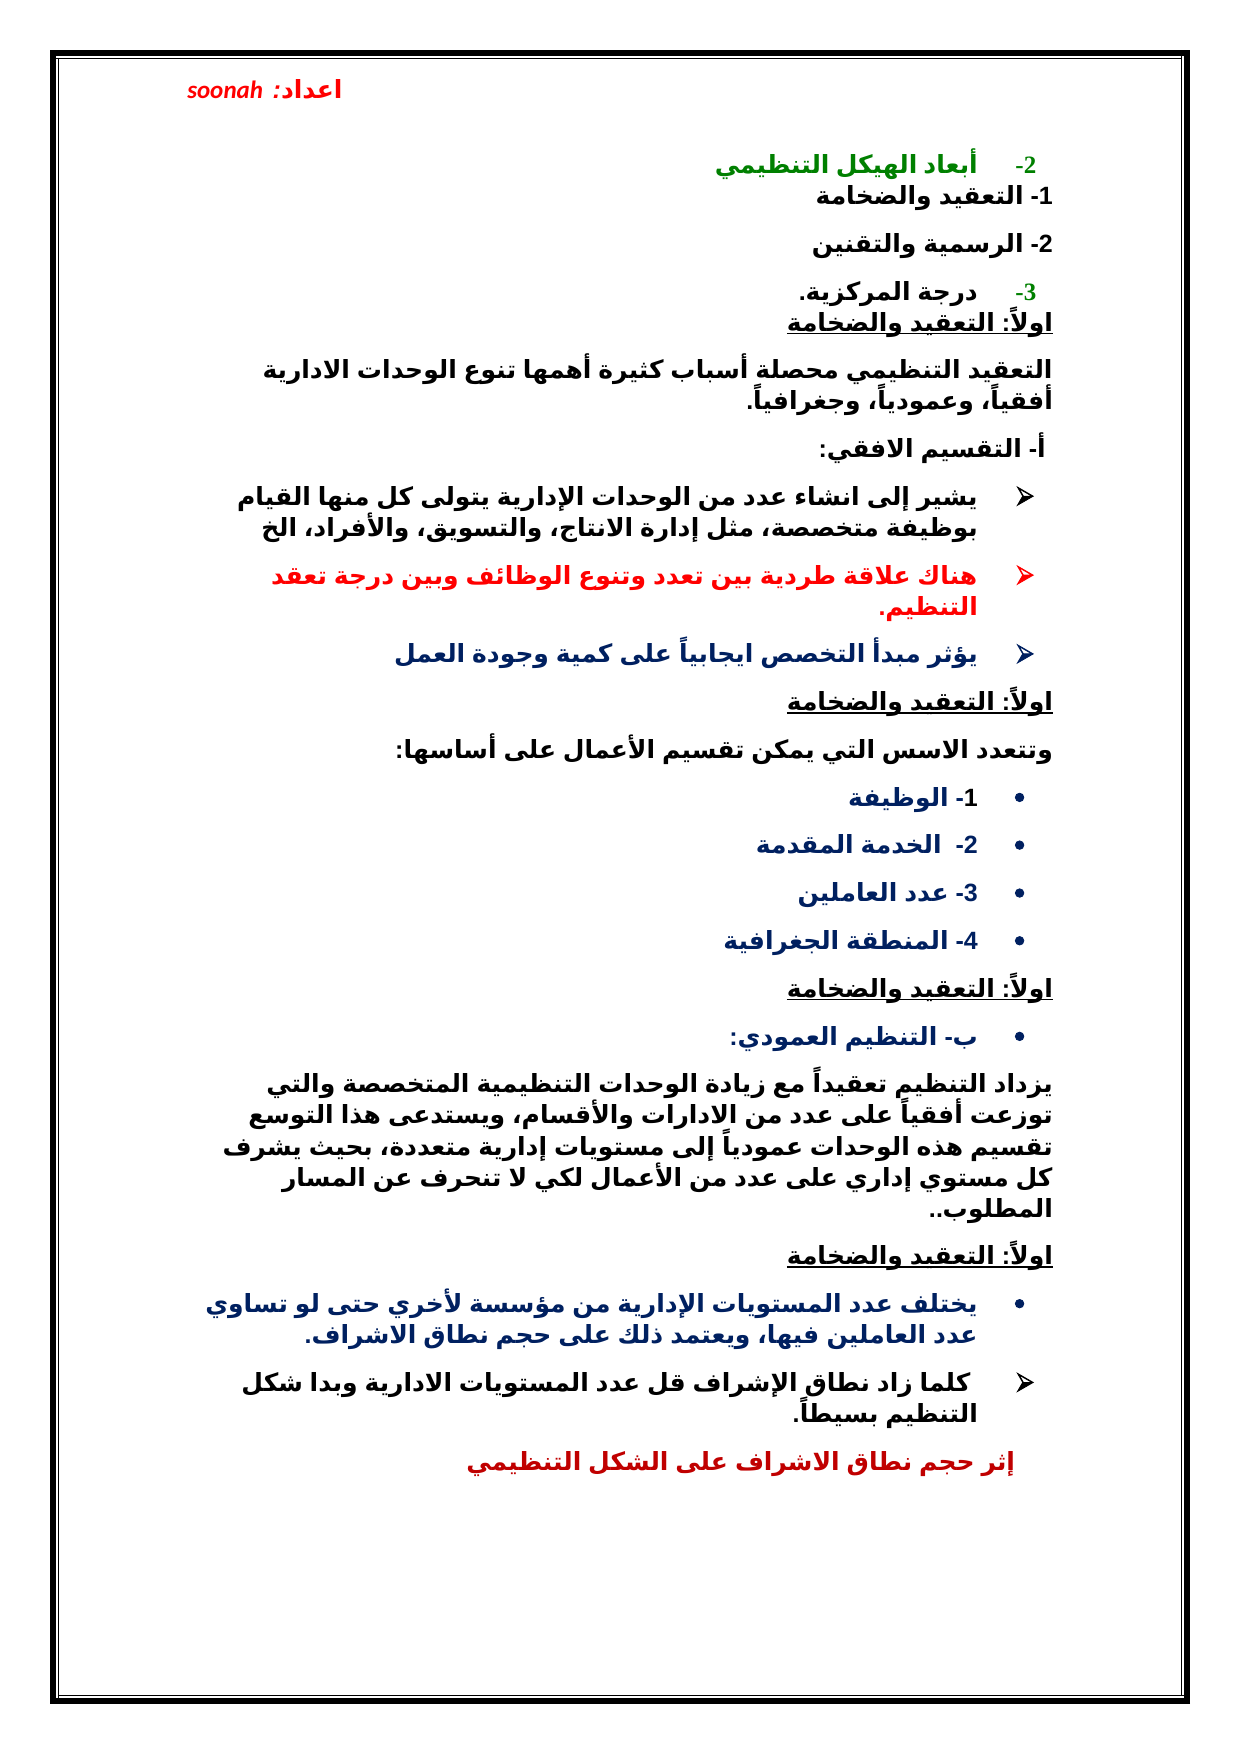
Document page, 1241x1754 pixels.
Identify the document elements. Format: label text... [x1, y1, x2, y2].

list يشير إلى انشاء عدد من الوحدات الإدارية يتولى كل منها القيام بوظيفة متخصصة، مثل إدارة الانتاج، والتسويق، والأفراد، الخ [187, 482, 1015, 542]
text 2- الرسمية والتقنين [187, 229, 1053, 257]
list يختلف عدد المستويات الإدارية من مؤسسة لأخري حتى لو تساوي عدد العاملين فيها، ويعتمد ذلك على حجم نطاق الاشراف. [187, 1289, 1015, 1349]
list ب- التنظيم العمودي: [187, 1022, 1015, 1051]
text التعقيد التنظيمي محصلة أسباب كثيرة أهمها تنوع الوحدات الادارية أفقياً، وعمودياً، وجغرافياً. [187, 355, 1053, 415]
list 2- الخدمة المقدمة [187, 831, 1015, 859]
list 3- عدد العاملين [187, 878, 1015, 907]
text اولاً: التعقيد والضخامة [187, 308, 1053, 336]
text اولاً: التعقيد والضخامة [187, 1241, 1053, 1270]
list هناك علاقة طردية بين تعدد وتنوع الوظائف وبين درجة تعقد التنظيم. [187, 561, 1015, 621]
text أ- التقسيم الافقي: [187, 434, 1053, 463]
list أبعاد الهيكل التنظيمي [187, 150, 1015, 179]
list درجة المركزية. [187, 276, 1015, 305]
text اولاً: التعقيد والضخامة [187, 974, 1053, 1003]
list 4- المنطقة الجغرافية [187, 926, 1015, 955]
list 1- الوظيفة [187, 783, 1015, 812]
text يزداد التنظيم تعقيداً مع زيادة الوحدات التنظيمية المتخصصة والتي توزعت أفقياً على عدد من الادارات والأقسام، ويستدعى هذا التوسع تقسيم هذه الوحدات عمودياً إلى مستويات إدارية متعددة، بحيث يشرف كل مستوي إداري على عدد من الأعمال لكي لا تنحرف عن المسار المطلوب.. [187, 1069, 1053, 1222]
text اولاً: التعقيد والضخامة [187, 687, 1053, 716]
text 1- التعقيد والضخامة [187, 181, 1053, 210]
text وتتعدد الاسس التي يمكن تقسيم الأعمال على أساسها: [187, 735, 1053, 764]
list يؤثر مبدأ التخصص ايجابياً على كمية وجودة العمل [187, 639, 1015, 668]
text إثر حجم نطاق الاشراف على الشكل التنظيمي [187, 1447, 1015, 1476]
list كلما زاد نطاق الإشراف قل عدد المستويات الادارية وبدا شكل التنظيم بسيطاً. [187, 1368, 1015, 1428]
